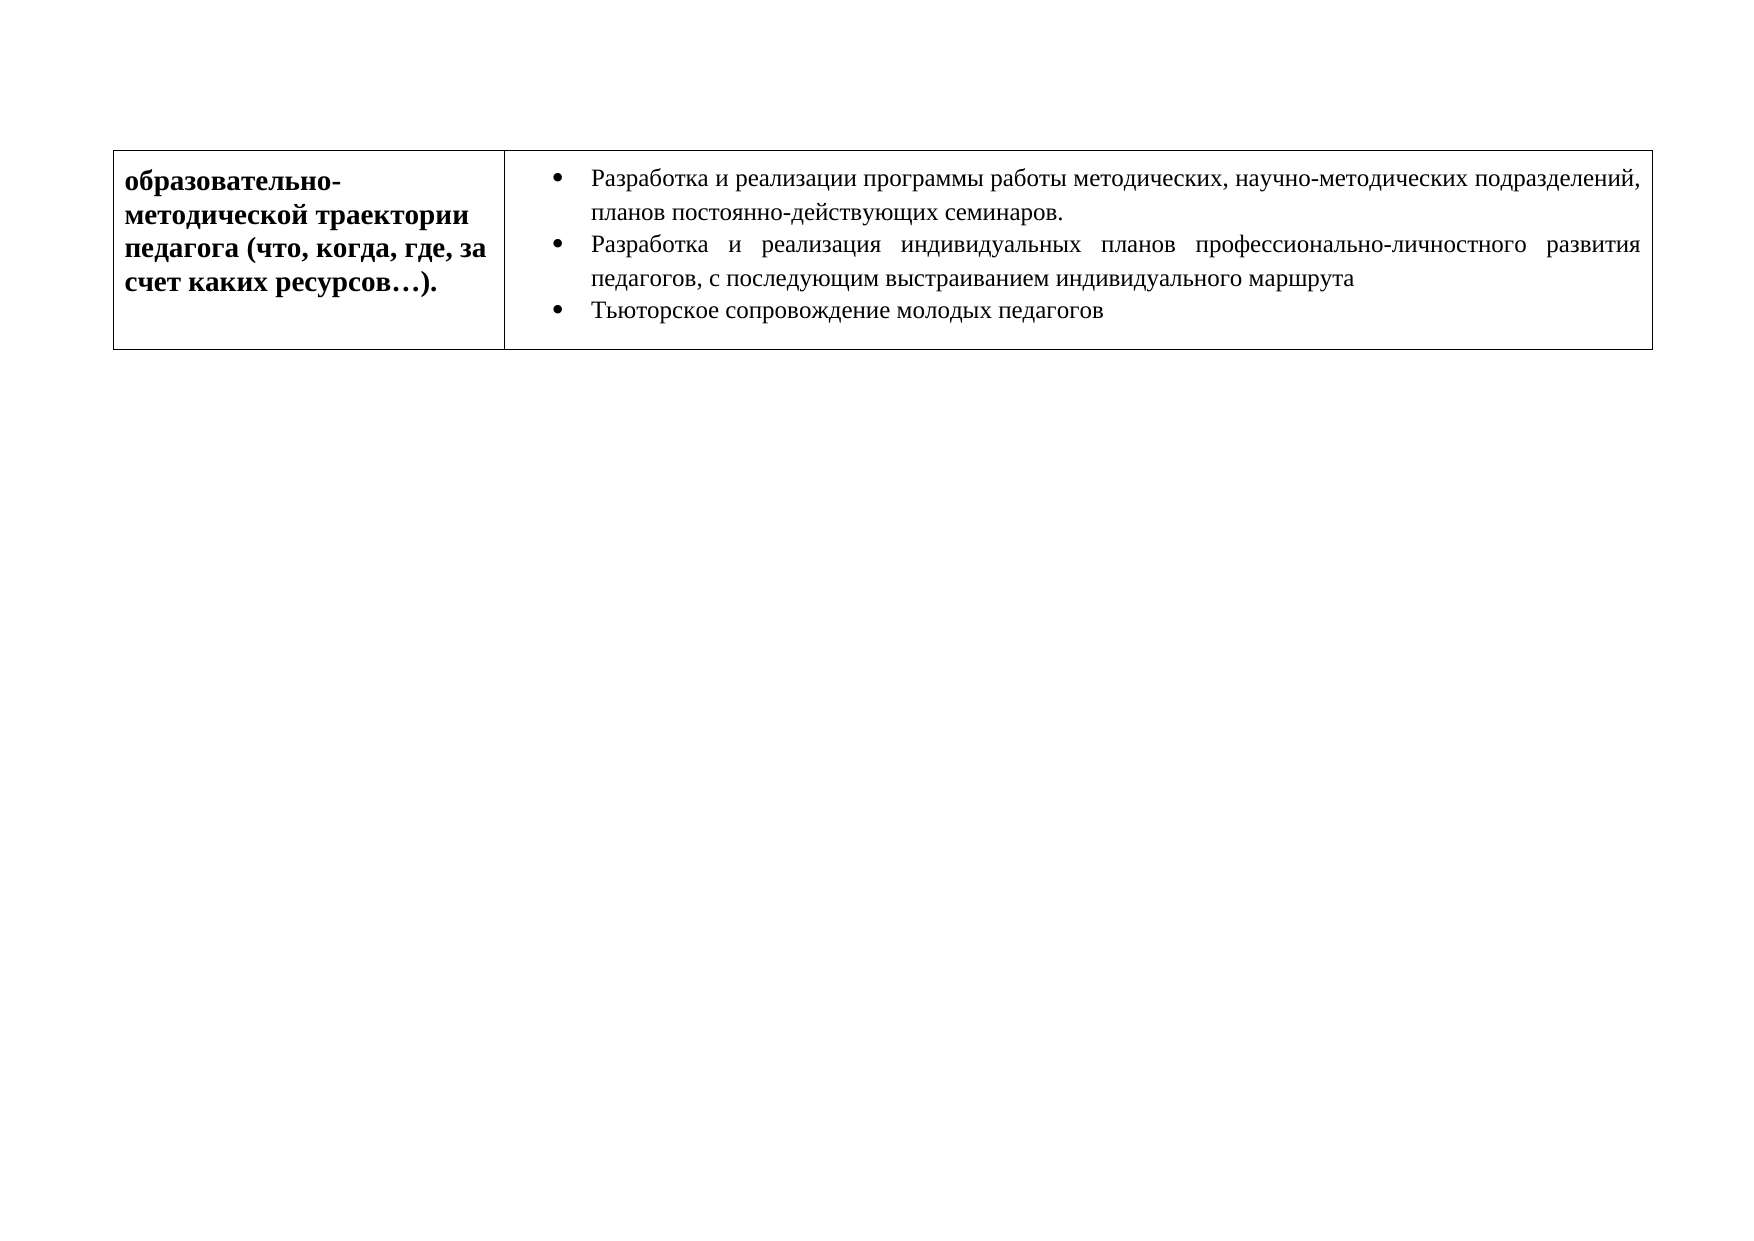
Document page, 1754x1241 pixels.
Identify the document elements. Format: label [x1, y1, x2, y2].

table_cell [114, 151, 504, 349]
table_cell [505, 151, 1652, 349]
